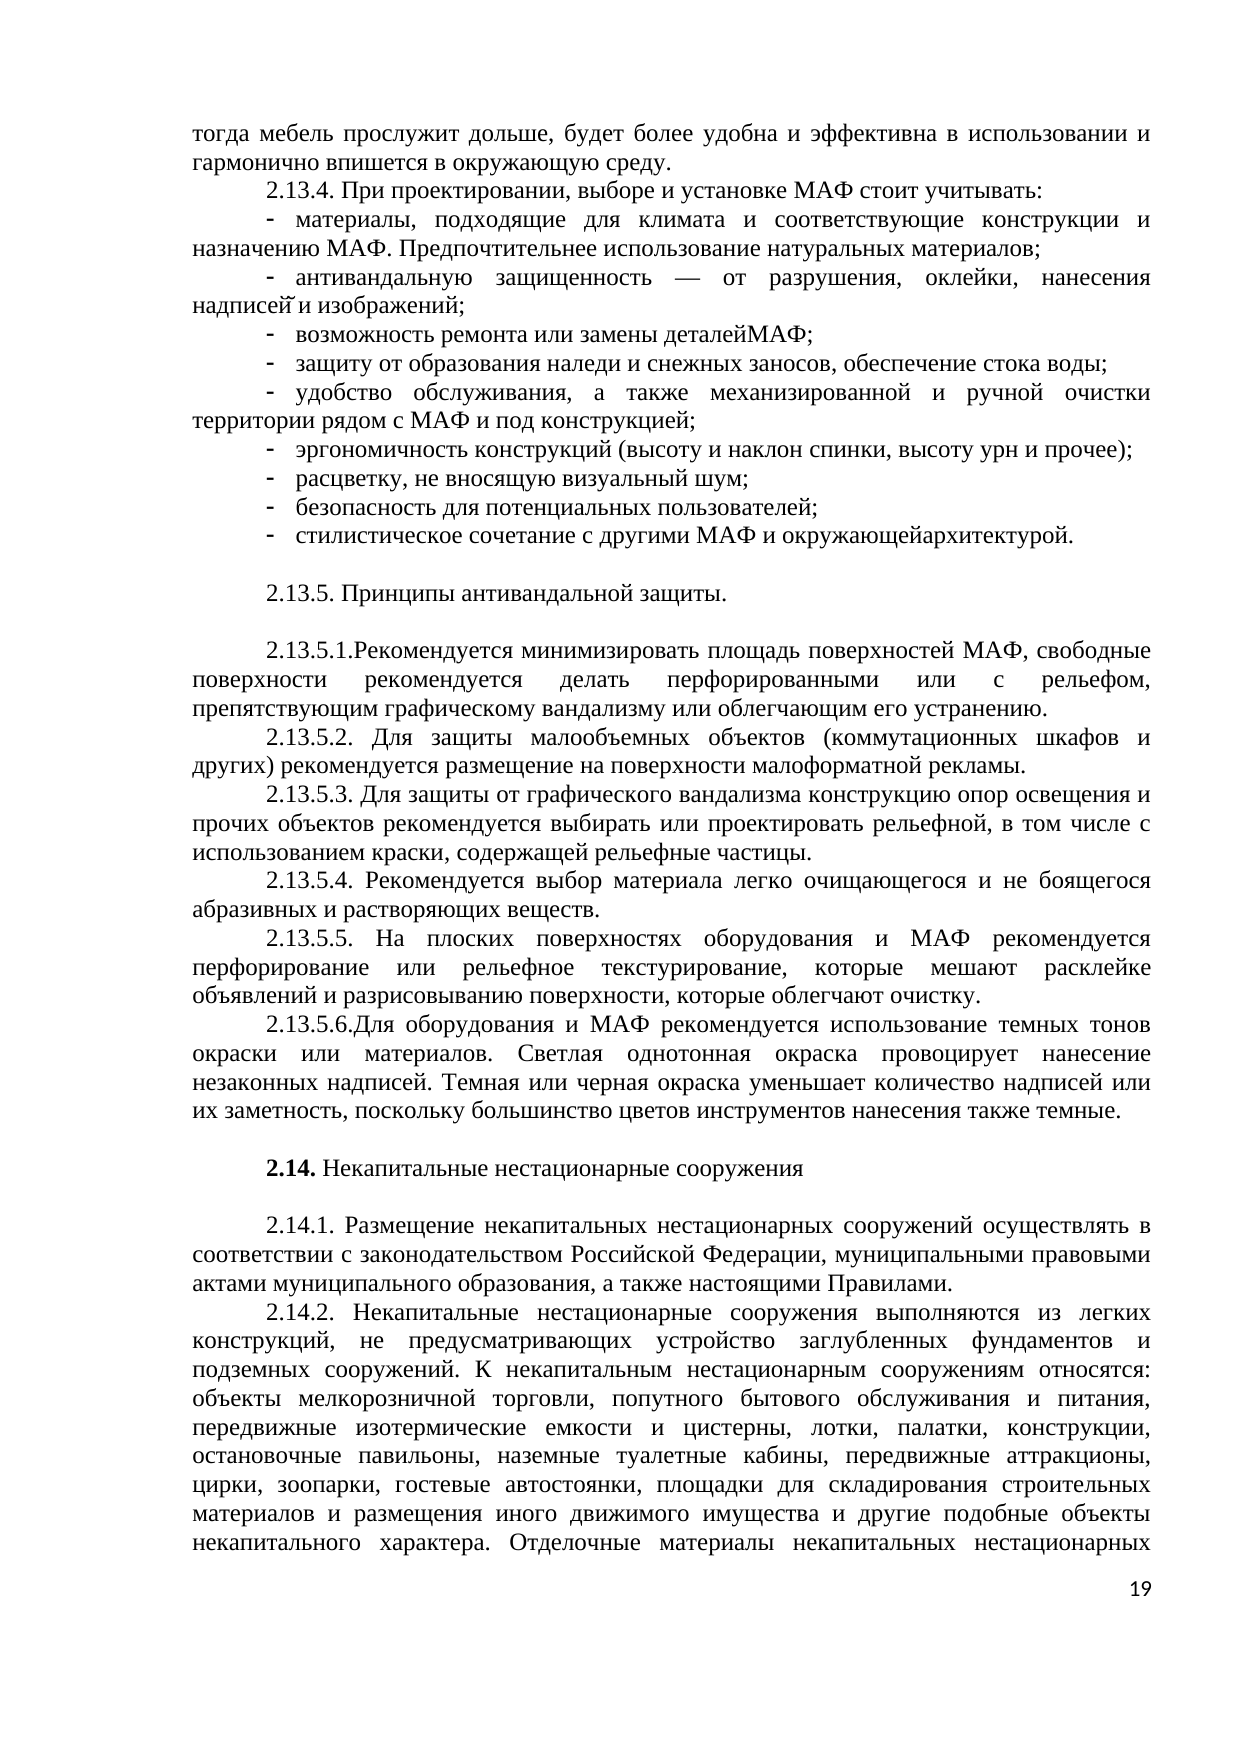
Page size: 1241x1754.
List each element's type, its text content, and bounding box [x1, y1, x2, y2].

list возможность ремонта или замены деталейМАФ; [192, 319, 1152, 348]
list безопасность для потенциальных пользователей; [192, 492, 1152, 521]
text 2.13.5. Принципы антивандальной защиты. [192, 578, 1152, 607]
text 2.14.1. Размещение некапитальных нестационарных сооружений осуществлять в соответствии с законодательством Российской Федерации, муниципальными правовыми актами муниципального образования, а также настоящими Правилами. [192, 1211, 1152, 1297]
list расцветку, не вносящую визуальный шум; [192, 463, 1152, 492]
text 2.13.5.2. Для защиты малообъемных объектов (коммутационных шкафов и других) рекомендуется размещение на поверхности малоформатной рекламы. [192, 722, 1152, 779]
list стилистическое сочетание с другими МАФ и окружающейархитектурой. [192, 521, 1152, 549]
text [192, 1297, 1152, 1556]
list антивандальную защищенность ― от разрушения, оклейки, нанесения надписей̆ и изображений; [192, 262, 1152, 319]
text 2.13.4. При проектировании, выборе и установке МАФ стоит учитывать: [192, 176, 1152, 204]
text 2.13.5.4. Рекомендуется выбор материала легко очищающегося и не боящегося абразивных и растворяющих веществ. [192, 866, 1152, 923]
list эргономичность конструкций (высоту и наклон спинки, высоту урн и прочее); [192, 434, 1152, 463]
text 2.13.5.6.Для оборудования и МАФ рекомендуется использование темных тонов окраски или материалов. Светлая однотонная окраска провоцирует нанесение незаконных надписей. Темная или черная окраска уменьшает количество надписей или их заметность, поскольку большинство цветов инструментов нанесения также темные. [192, 1009, 1152, 1124]
text 2.13.5.5. На плоских поверхностях оборудования и МАФ рекомендуется перфорирование или рельефное текстурирование, которые мешают расклейке объявлений и разрисовыванию поверхности, которые облегчают очистку. [192, 923, 1152, 1009]
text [192, 118, 1152, 176]
text 2.13.5.1.Рекомендуется минимизировать площадь поверхностей МАФ, свободные поверхности рекомендуется делать перфорированными или с рельефом, препятствующим графическому вандализму или облегчающим его устранению. [192, 636, 1152, 722]
text 2.13.5.3. Для защиты от графического вандализма конструкцию опор освещения и прочих объектов рекомендуется выбирать или проектировать рельефной, в том числе с использованием краски, содержащей рельефные частицы. [192, 779, 1152, 866]
text 2.14. Некапитальные нестационарные сооружения [192, 1153, 1152, 1182]
list защиту от образования наледи и снежных заносов, обеспечение стока воды; [192, 348, 1152, 377]
list материалы, подходящие для климата и соответствующие конструкции и назначению МАФ. Предпочтительнее использование натуральных материалов; [192, 204, 1152, 262]
list удобство обслуживания, а также механизированной и ручной очистки территории рядом с МАФ и под конструкцией; [192, 377, 1152, 434]
